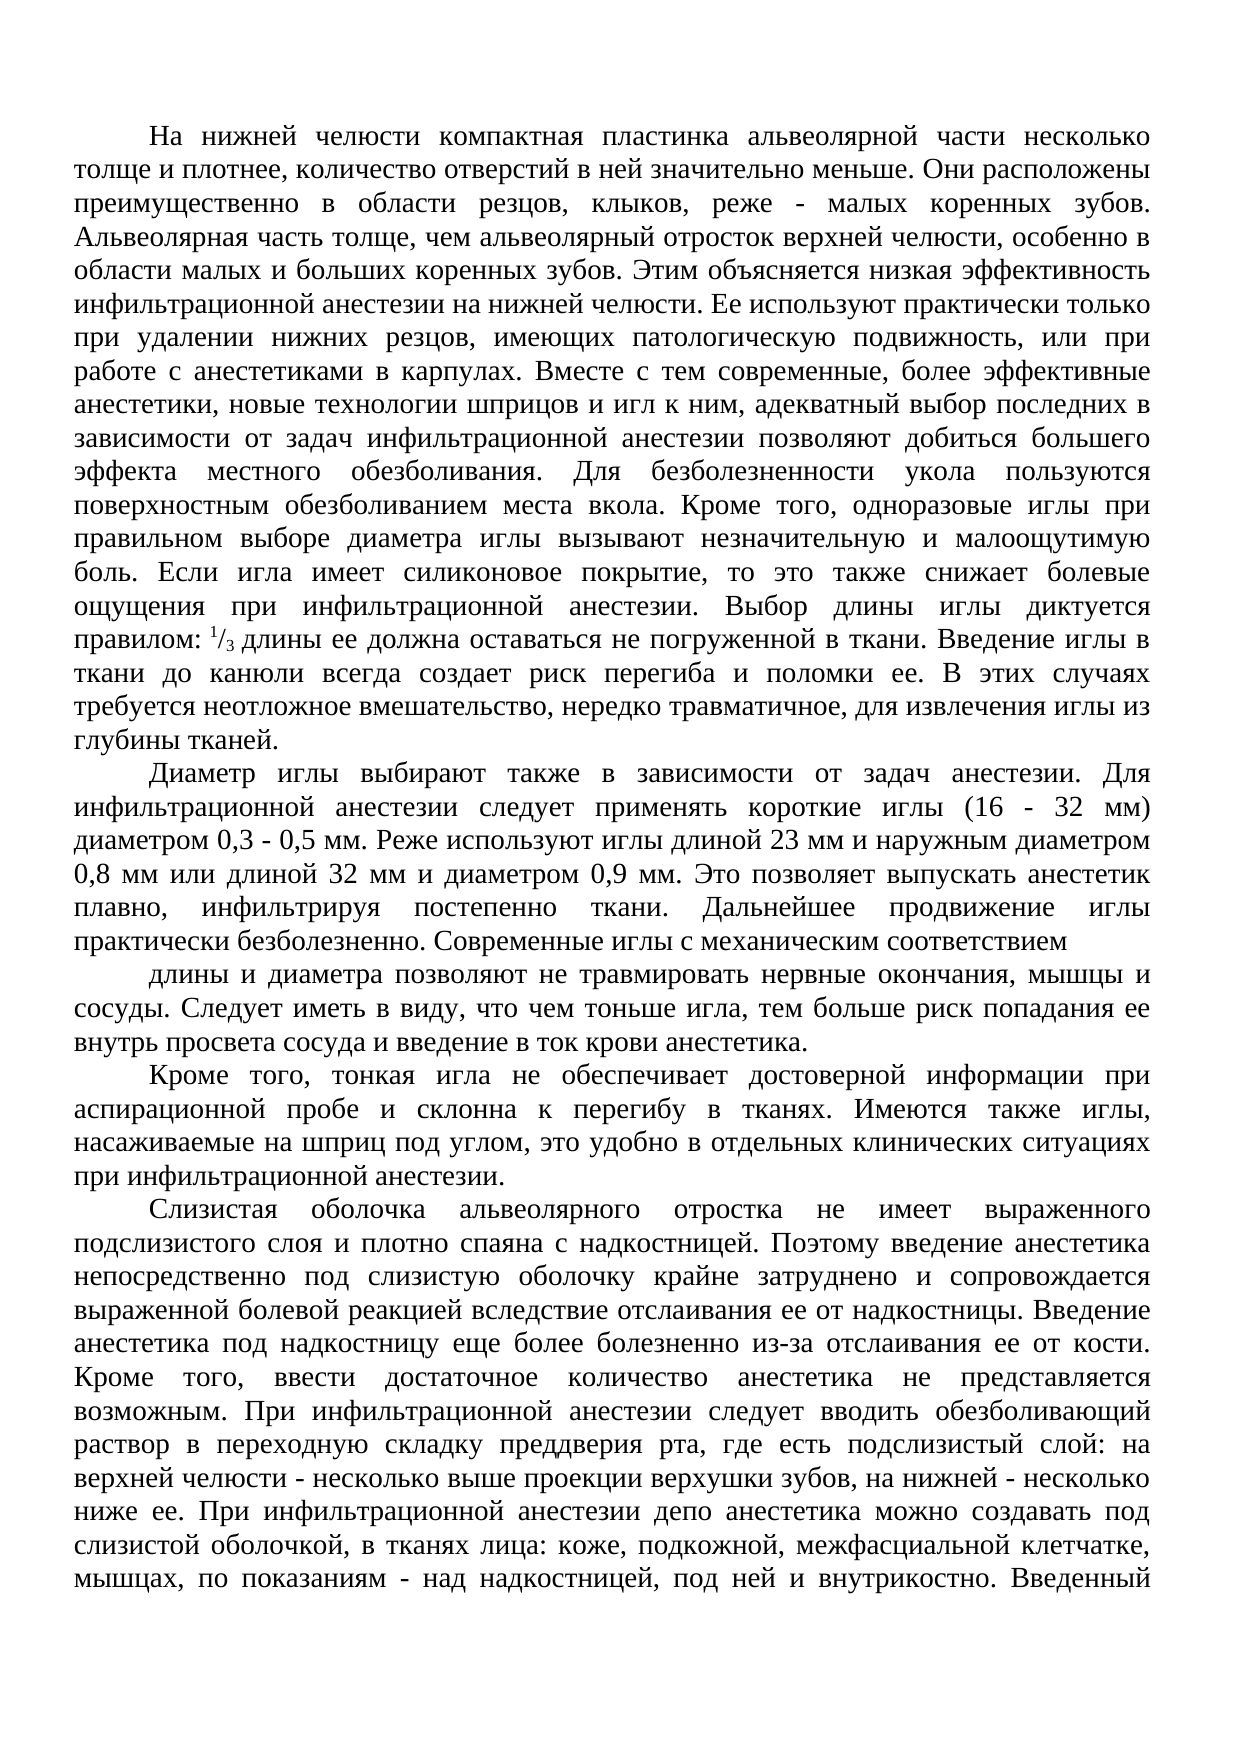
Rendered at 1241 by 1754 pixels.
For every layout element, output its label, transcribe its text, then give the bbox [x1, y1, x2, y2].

text На нижней челюсти компактная пластинка альвеолярной части несколько толще и плотнее, количество отверстий в ней значительно меньше. Они расположены преимущественно в области резцов, клыков, реже - малых коренных зубов. Альвеолярная часть толще, чем альвеолярный отросток верхней челюсти, особенно в области малых и больших коренных зубов. Этим объясняется низкая эффективность инфильтрационной анестезии на нижней челюсти. Ее используют практически только при удалении нижних резцов, имеющих патологическую подвижность, или при работе с анестетиками в карпулах. Вместе с тем современные, более эффективные анестетики, новые технологии шприцов и игл к ним, адекватный выбор последних в зависимости от задач инфильтрационной анестезии позволяют добиться большего эффекта местного обезболивания. Для безболезненности укола пользуются поверхностным обезболиванием места вкола. Кроме того, одноразовые иглы при правильном выборе диаметра иглы вызывают незначительную и малоощутимую боль. Если игла имеет силиконовое покрытие, то это также снижает болевые ощущения при инфильтрационной анестезии. Выбор длины иглы диктуется правилом: 1/3 длины ее должна оставаться не погруженной в ткани. Введение иглы в ткани до канюли всегда создает риск перегиба и поломки ее. В этих случаях требуется неотложное вмешательство, нередко травматичное, для извлечения иглы из глубины тканей. [74, 118, 1152, 755]
text Диаметр иглы выбирают также в зависимости от задач анестезии. Для инфильтрационной анестезии следует применять короткие иглы (16 - 32 мм) диаметром 0,3 - 0,5 мм. Реже используют иглы длиной 23 мм и наружным диаметром 0,8 мм или длиной 32 мм и диаметром 0,9 мм. Это позволяет выпускать анестетик плавно, инфильтрируя постепенно ткани. Дальнейшее продвижение иглы практически безболезненно. Современные иглы с механическим соответствием [74, 755, 1152, 957]
text Кроме того, тонкая игла не обеспечивает достоверной информации при аспирационной пробе и склонна к перегибу в тканях. Имеются также иглы, насаживаемые на шприц под углом, это удобно в отдельных клинических ситуациях при инфильтрационной анестезии. [74, 1057, 1152, 1191]
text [74, 1191, 1152, 1594]
text длины и диаметра позволяют не травмировать нервные окончания, мышцы и сосуды. Следует иметь в виду, что чем тоньше игла, тем больше риск попадания ее внутрь просвета сосуда и введение в ток крови анестетика. [74, 957, 1152, 1057]
